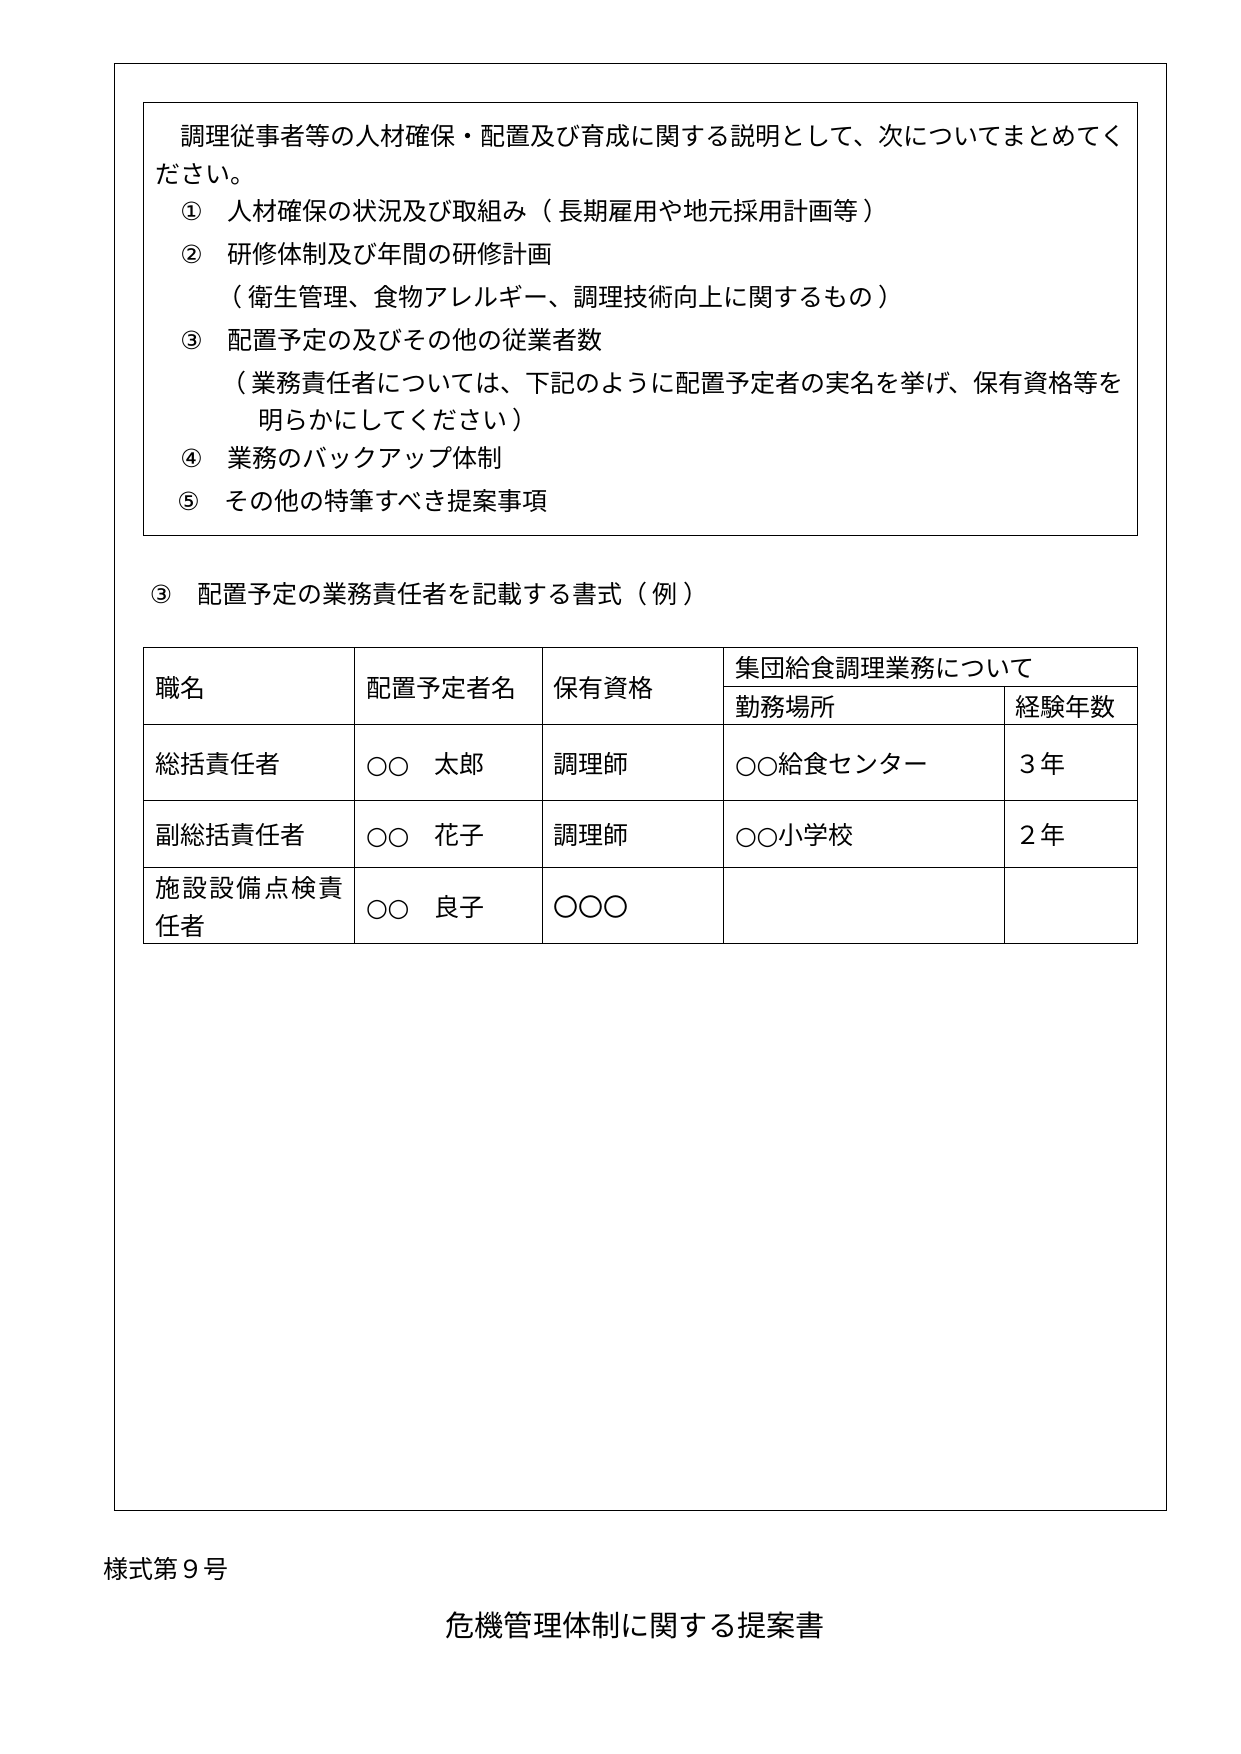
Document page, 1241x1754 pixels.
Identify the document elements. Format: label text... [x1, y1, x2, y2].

text 危機管理体制に関する提案書 [103, 1586, 1167, 1661]
text 様式第９号 [103, 1549, 1167, 1586]
table_header ③ 配置予定の業務責任者を記載する書式（ 例 ） [115, 64, 1166, 1510]
